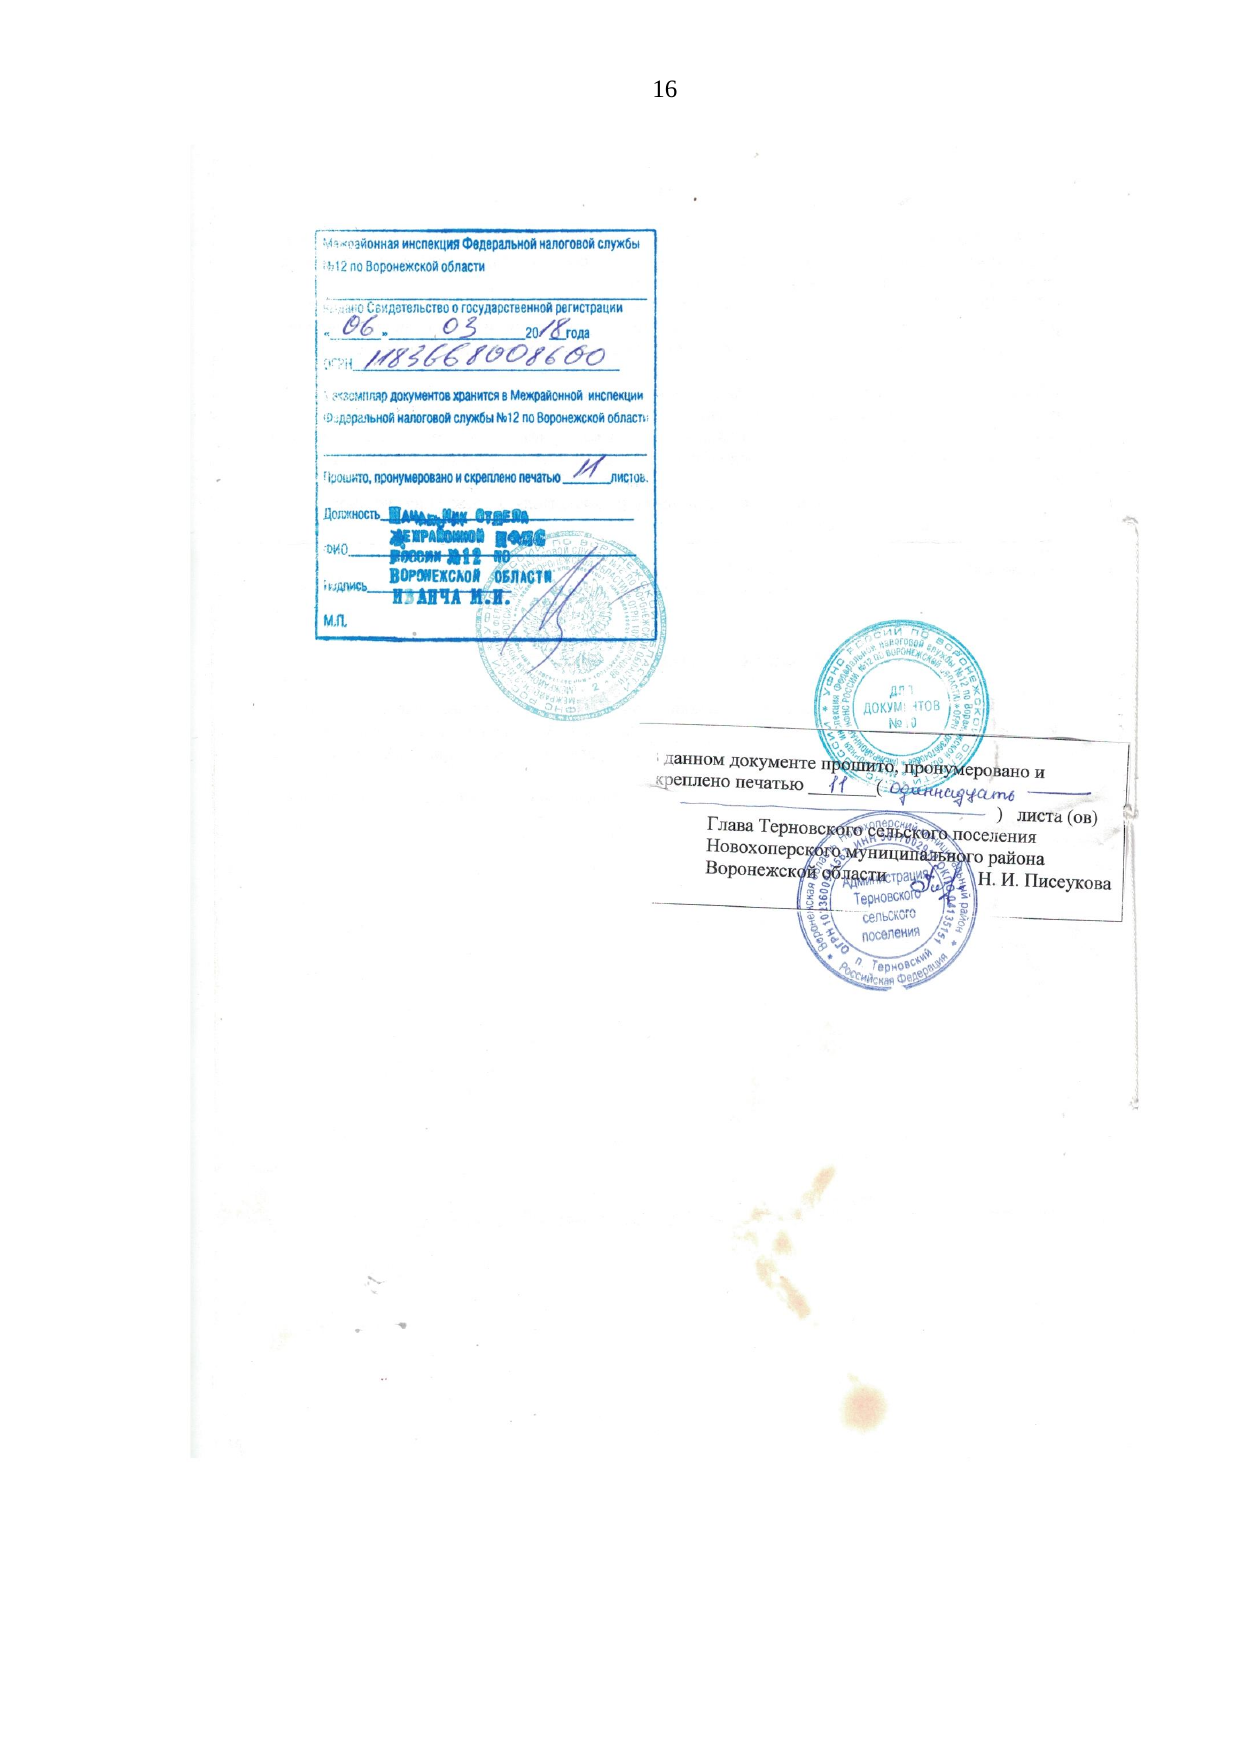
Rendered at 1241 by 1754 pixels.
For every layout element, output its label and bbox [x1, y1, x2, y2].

picture [177, 131, 1152, 1472]
